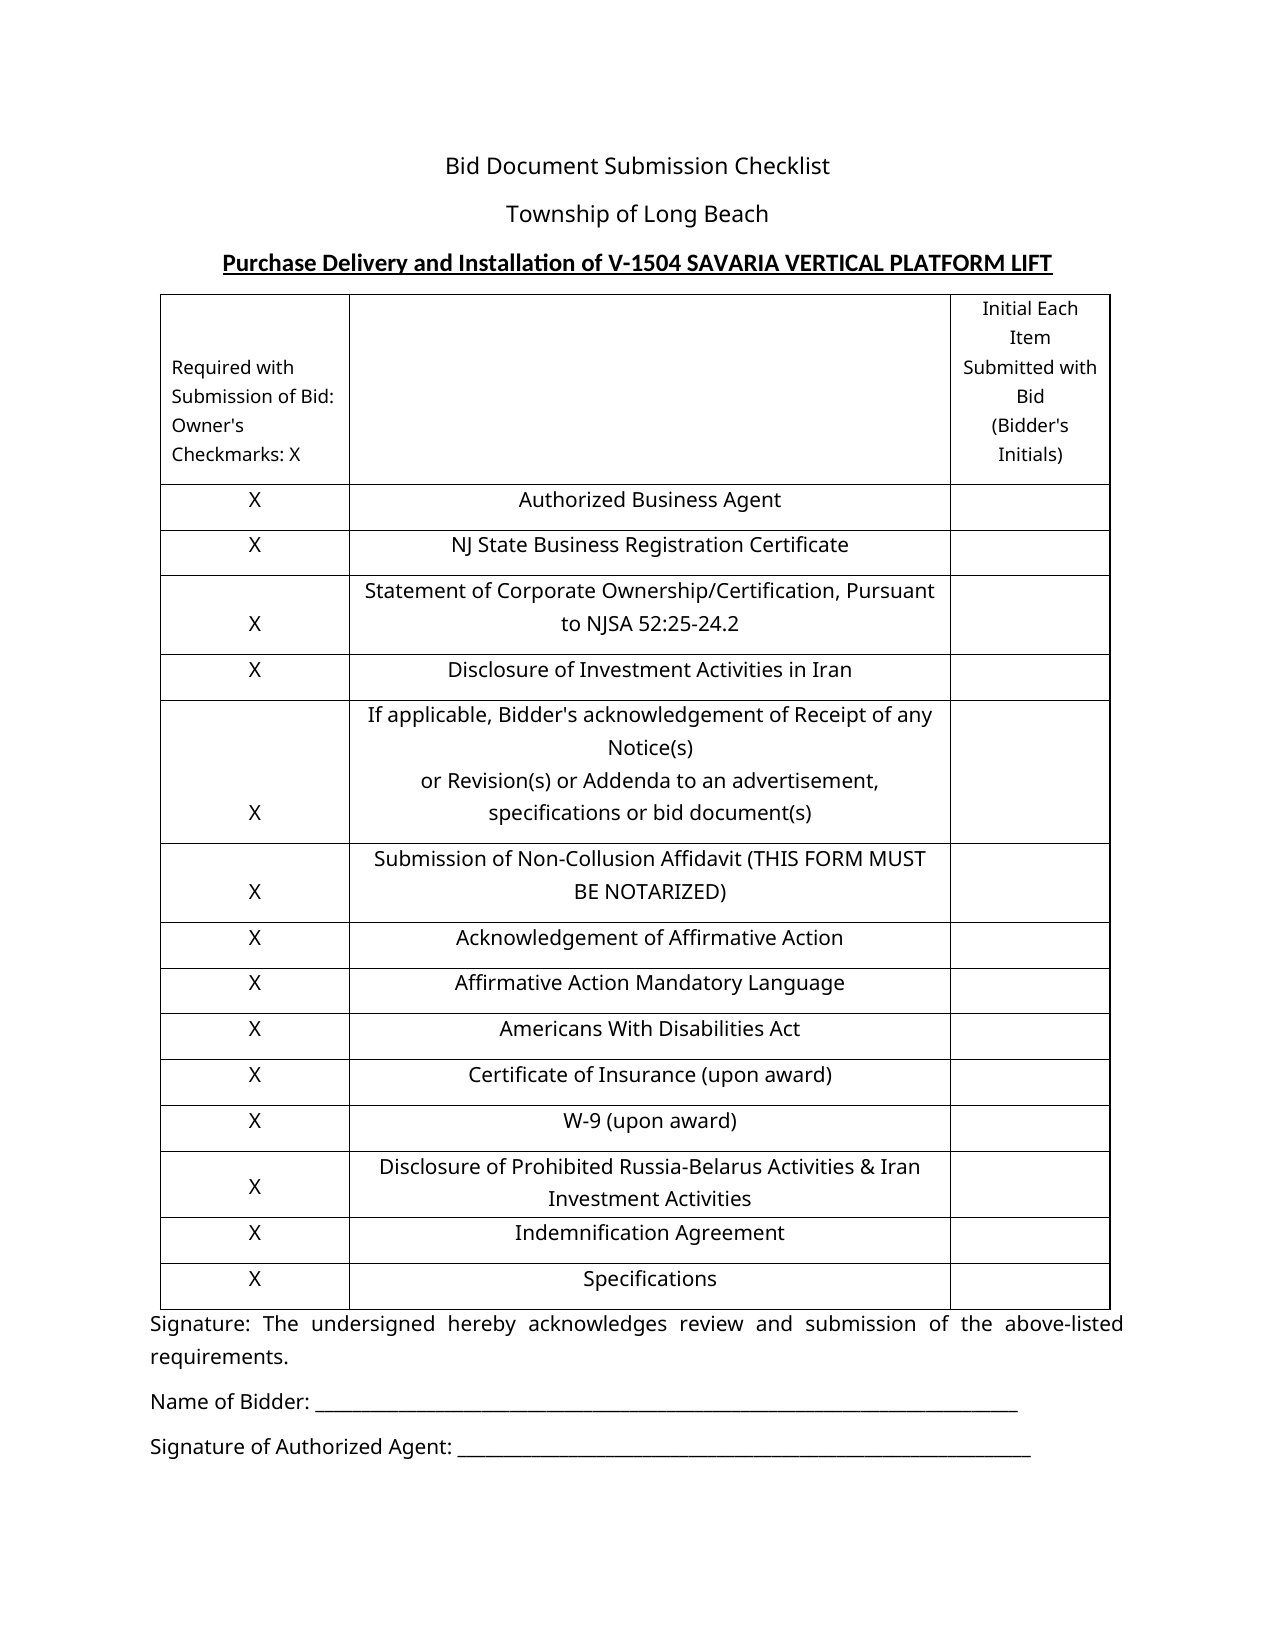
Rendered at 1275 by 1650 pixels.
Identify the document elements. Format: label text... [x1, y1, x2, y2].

table_cell X [161, 1014, 349, 1059]
table_cell X [161, 923, 349, 967]
table_cell [951, 655, 1109, 699]
table_cell X [161, 576, 349, 654]
table_cell [951, 923, 1109, 967]
table_cell X [161, 844, 349, 922]
text Bid Document Submission Checklist [150, 150, 1125, 181]
table_cell Indemnification Agreement [350, 1218, 950, 1263]
text Purchase Delivery and Installation of V-1504 SAVARIA VERTICAL PLATFORM LIFT [150, 247, 1125, 277]
text Township of Long Beach [150, 198, 1125, 230]
table_cell Acknowledgement of Affirmative Action [350, 923, 950, 967]
table_header Required with Submission of Bid: Owner's Checkmarks: X [161, 295, 349, 484]
table_cell Statement of Corporate Ownership/Certification, Pursuant to NJSA 52:25-24.2 [350, 576, 950, 654]
table_cell X [161, 1264, 349, 1308]
table_cell [951, 576, 1109, 654]
table_cell [951, 969, 1109, 1013]
table_cell X [161, 1218, 349, 1263]
table_cell [951, 1218, 1109, 1263]
table_cell [951, 1152, 1109, 1217]
table_cell Americans With Disabilities Act [350, 1014, 950, 1059]
table_cell [951, 485, 1109, 529]
text Name of Bidder: ____________________________________________________________________________ [150, 1387, 1125, 1416]
table_cell [951, 1060, 1109, 1105]
table_cell [951, 1014, 1109, 1059]
table_cell If applicable, Bidder's acknowledgement of Receipt of any Notice(s) or Revision(s) or Addenda to an advertisement, specifications or bid document(s) [350, 701, 950, 843]
table_cell Affirmative Action Mandatory Language [350, 969, 950, 1013]
table_cell X [161, 655, 349, 699]
text Signature: The undersigned hereby acknowledges review and submission of the above-listed requirements. [150, 1309, 1125, 1371]
table_cell X [161, 1152, 349, 1217]
table_cell Submission of Non-Collusion Affidavit (THIS FORM MUST BE NOTARIZED) [350, 844, 950, 922]
table_header [350, 295, 950, 484]
table_cell [951, 531, 1109, 575]
text Signature of Authorized Agent: ______________________________________________________________ [150, 1432, 1125, 1461]
table_cell [951, 1264, 1109, 1308]
table_cell X [161, 701, 349, 843]
table_cell Disclosure of Prohibited Russia-Belarus Activities & Iran Investment Activities [350, 1152, 950, 1217]
table_cell X [161, 1106, 349, 1151]
table_cell Specifications [350, 1264, 950, 1308]
table_cell [951, 1106, 1109, 1151]
table_cell NJ State Business Registration Certificate [350, 531, 950, 575]
table_cell Certificate of Insurance (upon award) [350, 1060, 950, 1105]
table_cell Disclosure of Investment Activities in Iran [350, 655, 950, 699]
table_cell X [161, 969, 349, 1013]
table_cell W-9 (upon award) [350, 1106, 950, 1151]
table_cell X [161, 1060, 349, 1105]
table_cell Authorized Business Agent [350, 485, 950, 529]
table_cell [951, 844, 1109, 922]
table_header Initial Each Item Submitted with Bid (Bidder's Initials) [951, 295, 1109, 484]
table_cell [951, 701, 1109, 843]
table_cell X [161, 531, 349, 575]
table_cell X [161, 485, 349, 529]
